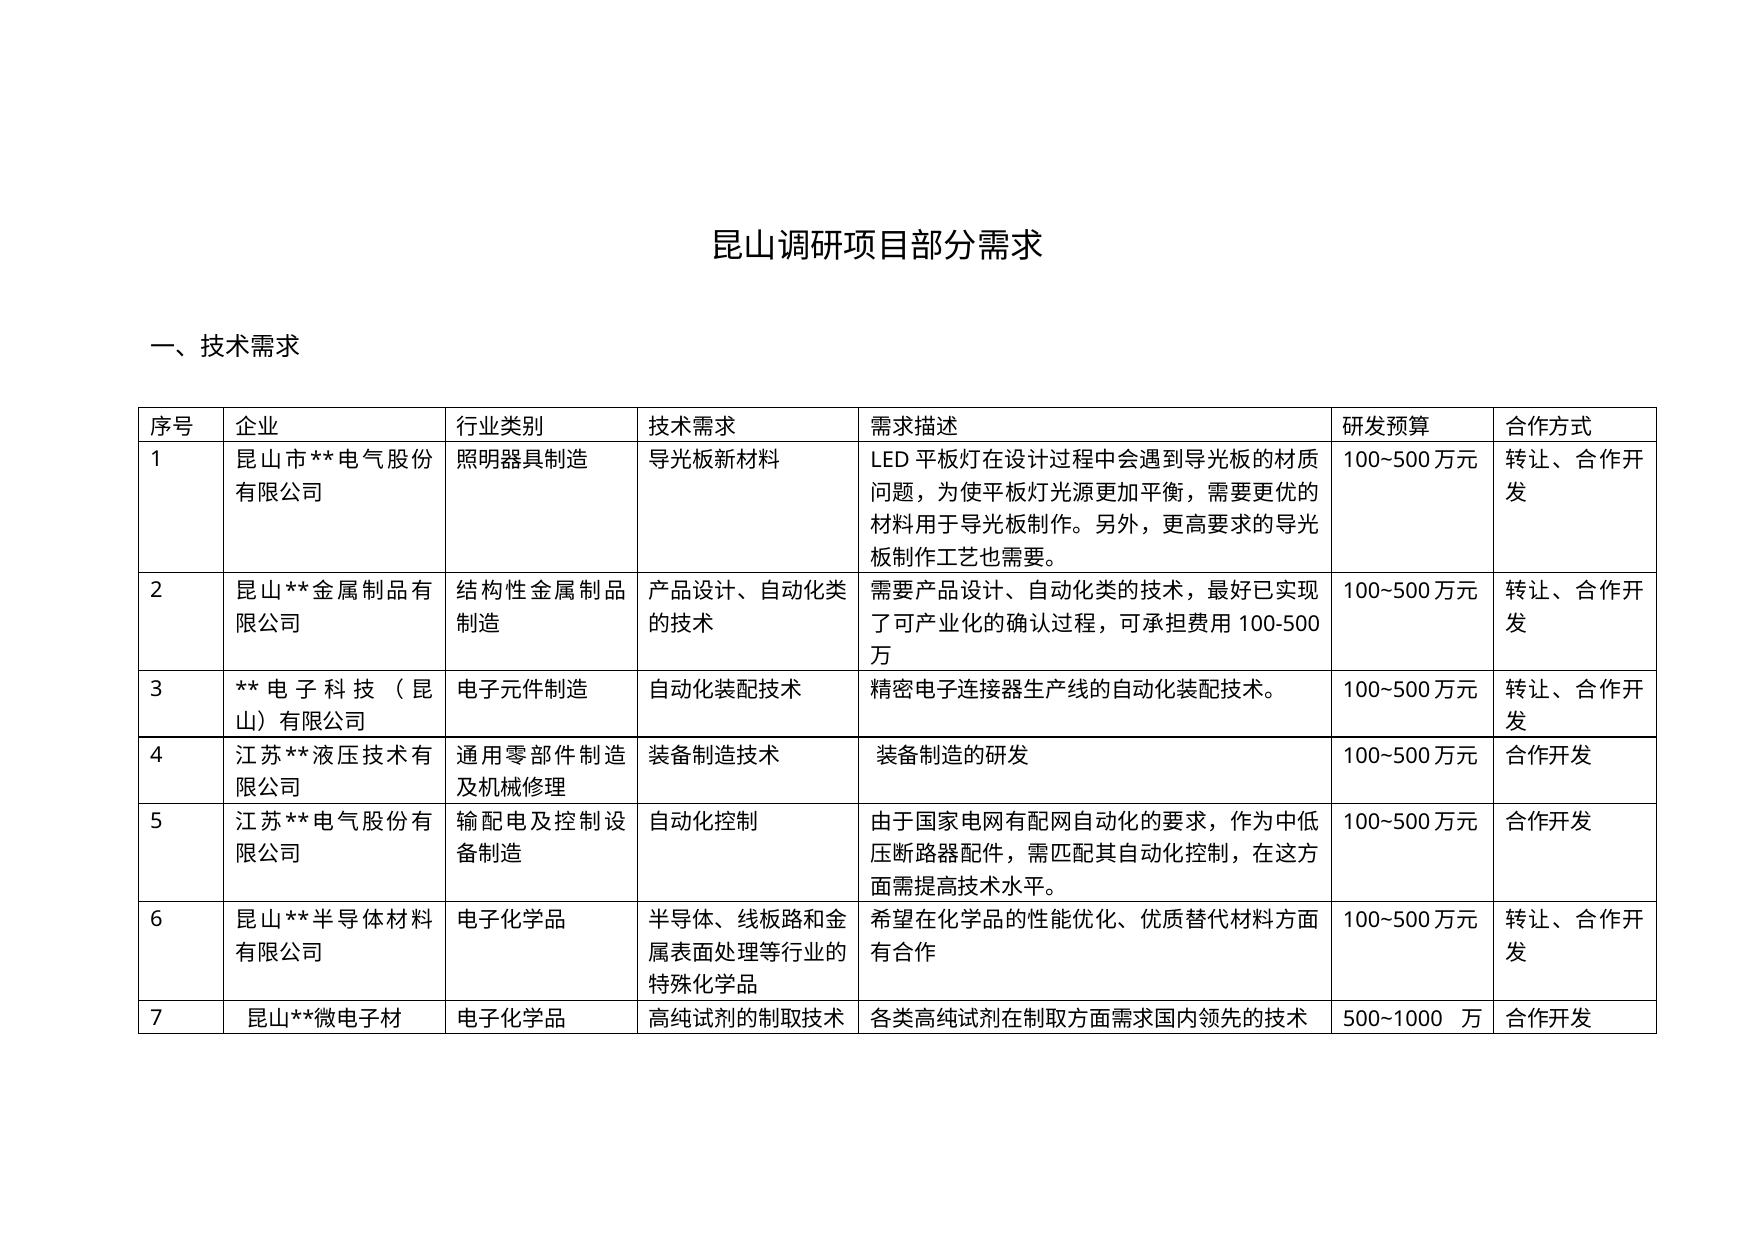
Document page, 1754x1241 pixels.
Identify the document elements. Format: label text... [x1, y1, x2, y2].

table_cell 江苏**电气股份有限公司 [224, 804, 445, 901]
table_cell 合作开发 [1494, 738, 1656, 802]
table_cell 结构性金属制品制造 [446, 573, 637, 670]
table_cell 导光板新材料 [638, 442, 858, 572]
table_header 行业类别 [446, 408, 637, 441]
table_cell 转让、合作开发 [1494, 442, 1656, 572]
table_cell 照明器具制造 [446, 442, 637, 572]
table_cell 100~500万元 [1332, 442, 1493, 572]
table_cell 通用零部件制造及机械修理 [446, 738, 637, 802]
table_cell 自动化控制 [638, 804, 858, 901]
table_cell 电子化学品 [446, 1001, 637, 1033]
table_cell 转让、合作开发 [1494, 671, 1656, 736]
table_cell 4 [139, 738, 223, 802]
table_cell 昆山**半导体材料有限公司 [224, 902, 445, 999]
text 昆山调研项目部分需求 [150, 210, 1604, 275]
table_header 需求描述 [859, 408, 1331, 441]
table_cell 高纯试剂的制取技术 [638, 1001, 858, 1033]
table_cell 100~500万元 [1332, 573, 1493, 670]
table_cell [859, 1001, 1331, 1033]
table_cell 500~1000万元 [1332, 1001, 1493, 1033]
table_cell 需要产品设计、自动化类的技术，最好已实现了可产业化的确认过程，可承担费用100-500万 [859, 573, 1331, 670]
table_cell 自动化装配技术 [638, 671, 858, 736]
table_cell 7 [139, 1001, 223, 1033]
table_header 技术需求 [638, 408, 858, 441]
table_cell 转让、合作开发 [1494, 902, 1656, 999]
table_cell 合作开发 [1494, 804, 1656, 901]
table_cell [224, 1001, 445, 1033]
table_cell 100~500万元 [1332, 902, 1493, 999]
table_cell 半导体、线板路和金属表面处理等行业的特殊化学品 [638, 902, 858, 999]
table_cell 昆山**金属制品有限公司 [224, 573, 445, 670]
table_cell 由于国家电网有配网自动化的要求，作为中低压断路器配件，需匹配其自动化控制，在这方面需提高技术水平。 [859, 804, 1331, 901]
table_header 序号 [139, 408, 223, 441]
table_cell 100~500万元 [1332, 671, 1493, 736]
table_cell 3 [139, 671, 223, 736]
table_header 企业 [224, 408, 445, 441]
table_cell 1 [139, 442, 223, 572]
text 一、技术需求 [150, 312, 1604, 377]
table_cell 产品设计、自动化类的技术 [638, 573, 858, 670]
table_cell 输配电及控制设备制造 [446, 804, 637, 901]
table_cell 2 [139, 573, 223, 670]
table_cell 100~500万元 [1332, 738, 1493, 802]
table_cell 江苏**液压技术有限公司 [224, 738, 445, 802]
table_header 研发预算 [1332, 408, 1493, 441]
table_cell 精密电子连接器生产线的自动化装配技术。 [859, 671, 1331, 736]
table_cell 装备制造技术 [638, 738, 858, 802]
table_cell 转让、合作开发 [1494, 573, 1656, 670]
table_cell 合作开发 [1494, 1001, 1656, 1033]
table_cell 希望在化学品的性能优化、优质替代材料方面有合作 [859, 902, 1331, 999]
table_cell 电子化学品 [446, 902, 637, 999]
table_cell 电子元件制造 [446, 671, 637, 736]
table_cell 100~500万元 [1332, 804, 1493, 901]
table_header 合作方式 [1494, 408, 1656, 441]
table_cell 6 [139, 902, 223, 999]
table_cell 装备制造的研发 [859, 738, 1331, 802]
table_cell 昆山市**电气股份有限公司 [224, 442, 445, 572]
table_cell **电子科技（昆山）有限公司 [224, 671, 445, 736]
table_cell LED平板灯在设计过程中会遇到导光板的材质问题，为使平板灯光源更加平衡，需要更优的材料用于导光板制作。另外，更高要求的导光板制作工艺也需要。 [859, 442, 1331, 572]
table_cell 5 [139, 804, 223, 901]
